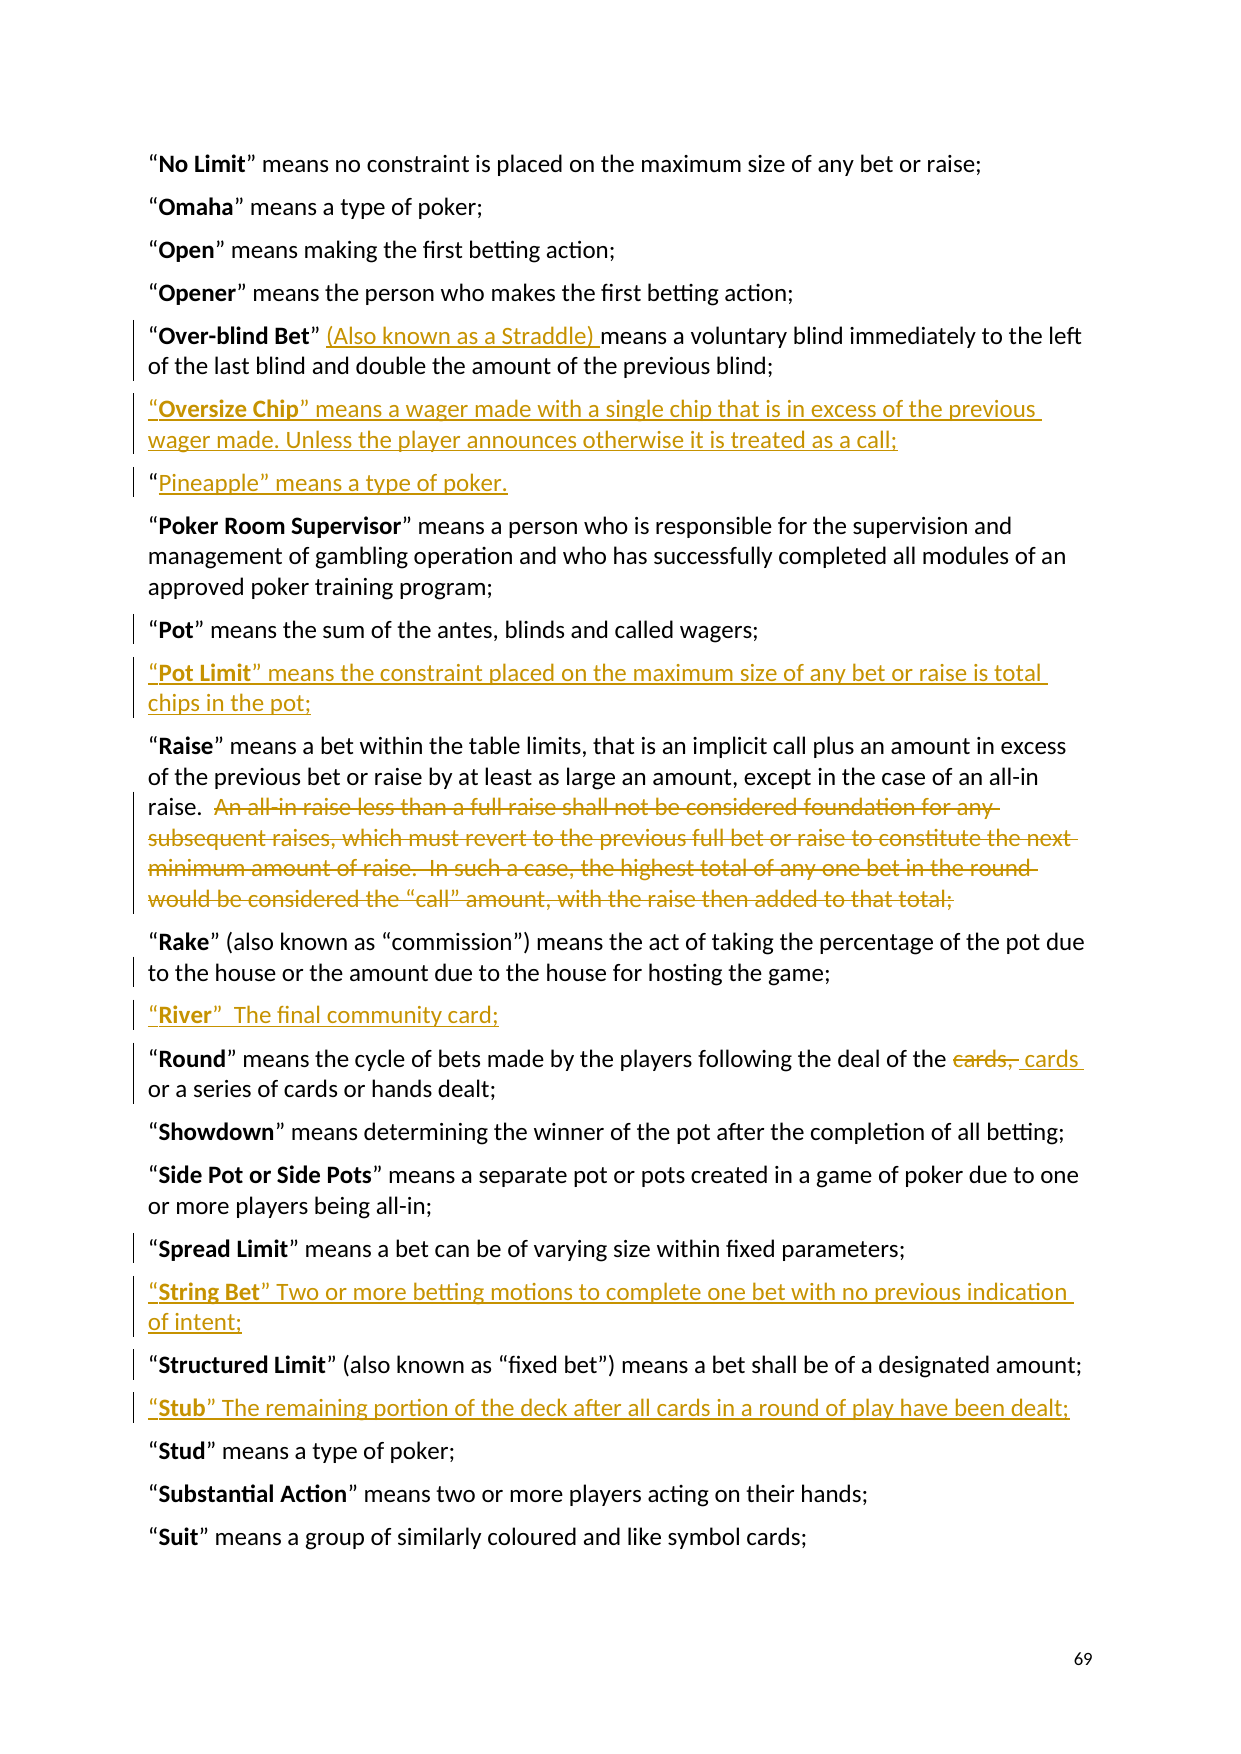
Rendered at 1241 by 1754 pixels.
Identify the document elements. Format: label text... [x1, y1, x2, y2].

text “No Limit” means no constraint is placed on the maximum size of any bet or raise; [148, 148, 1092, 178]
text “Suit” means a group of similarly coloured and like symbol cards; [148, 1521, 1092, 1552]
text “Omaha” means a type of poker; [148, 191, 1092, 221]
text “Showdown” means determining the winner of the pot after the completion of all betting; [148, 1116, 1092, 1147]
text “Stud” means a type of poker; [148, 1435, 1092, 1466]
text “Opener” means the person who makes the first betting action; [148, 277, 1092, 307]
text “Over-blind Bet” means a voluntary blind immediately to the left of the last blind and double the amount of the previous blind; [148, 320, 1092, 381]
text “Substantial Action” means two or more players acting on their hands; [148, 1478, 1092, 1509]
text “Round” means the cycle of bets made by the players following the deal of the or a series of cards or hands dealt; [148, 1043, 1092, 1104]
text “Poker Room Supervisor” means a person who is responsible for the supervision and management of gambling operation and who has successfully completed all modules of an approved poker training program; [148, 510, 1092, 601]
text “Open” means making the first betting action; [148, 234, 1092, 264]
text “Rake” (also known as “commission”) means the act of taking the percentage of the pot due to the house or the amount due to the house for hosting the game; [148, 926, 1092, 987]
text “ [148, 467, 1092, 497]
text “Side Pot or Side Pots” means a separate pot or pots created in a game of poker due to one or more players being all-in; [148, 1159, 1092, 1220]
text “Structured Limit” (also known as “fixed bet”) means a bet shall be of a designated amount; [148, 1349, 1092, 1380]
text “Pot” means the sum of the antes, blinds and called wagers; [148, 614, 1092, 644]
text “Spread Limit” means a bet can be of varying size within fixed parameters; [148, 1233, 1092, 1263]
text “Raise” means a bet within the table limits, that is an implicit call plus an amount in excess of the previous bet or raise by at least as large an amount, except in the case of an all-in raise. [148, 731, 1092, 914]
